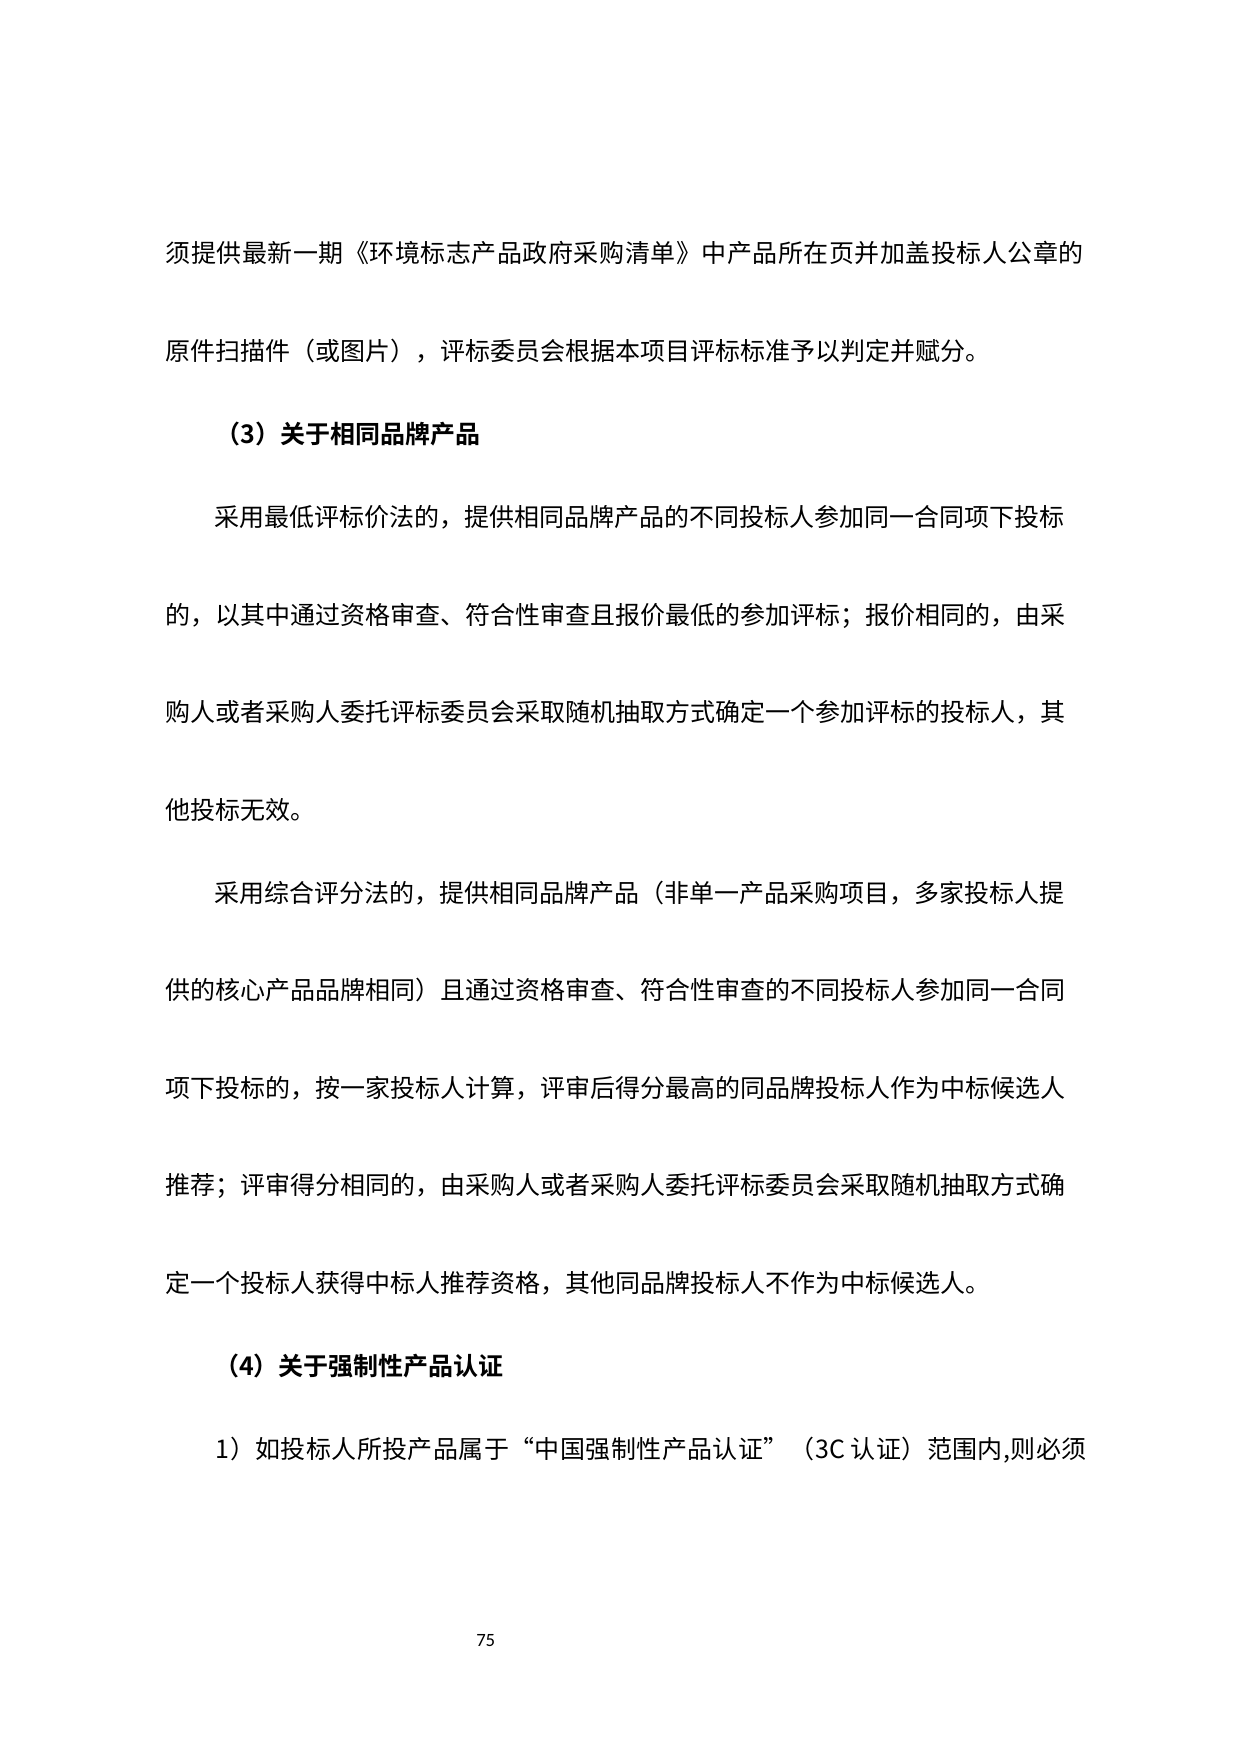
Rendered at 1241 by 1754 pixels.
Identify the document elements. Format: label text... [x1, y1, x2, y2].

text （4）关于强制性产品认证 [165, 1332, 1087, 1397]
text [165, 1415, 1087, 1480]
text 采用综合评分法的，提供相同品牌产品（非单一产品采购项目，多家投标人提供的核心产品品牌相同）且通过资格审查、符合性审查的不同投标人参加同一合同项下投标的，按一家投标人计算，评审后得分最高的同品牌投标人作为中标候选人推荐；评审得分相同的，由采购人或者采购人委托评标委员会采取随机抽取方式确定一个投标人获得中标人推荐资格，其他同品牌投标人不作为中标候选人。 [165, 859, 1087, 1314]
text 采用最低评标价法的，提供相同品牌产品的不同投标人参加同一合同项下投标的，以其中通过资格审查、符合性审查且报价最低的参加评标；报价相同的，由采购人或者采购人委托评标委员会采取随机抽取方式确定一个参加评标的投标人，其他投标无效。 [165, 483, 1087, 841]
text （3）关于相同品牌产品 [165, 400, 1087, 465]
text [165, 219, 1087, 382]
